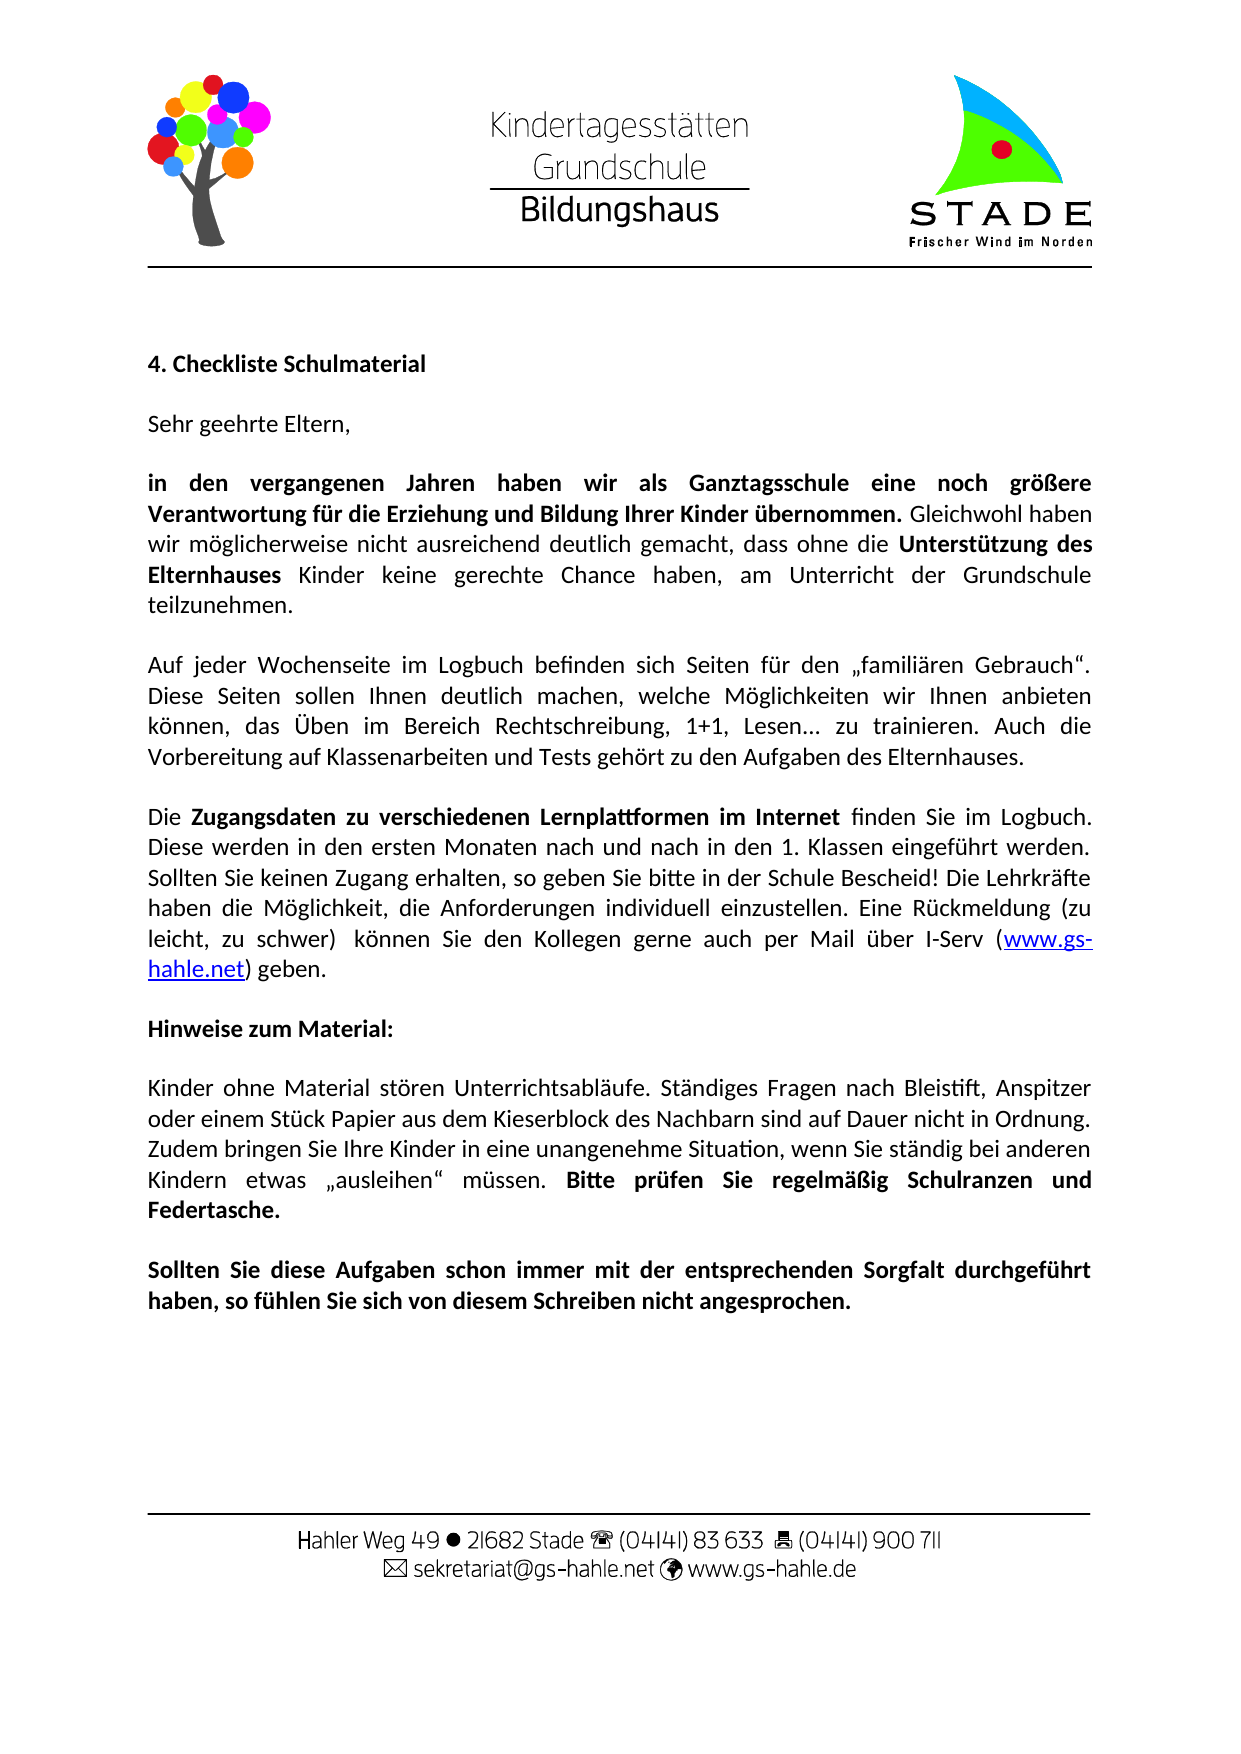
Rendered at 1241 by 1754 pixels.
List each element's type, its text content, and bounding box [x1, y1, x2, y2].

text Hinweise zum Material: [148, 1013, 1093, 1043]
text Auf jeder Wochenseite im Logbuch befinden sich Seiten für den „familiären Gebrauch“. Diese Seiten sollen Ihnen deutlich machen, welche Möglichkeiten wir Ihnen anbieten können, das Üben im Bereich Rechtschreibung, 1+1, Lesen... zu trainieren. Auch die Vorbereitung auf Klassenarbeiten und Tests gehört zu den Aufgaben des Elternhauses. [148, 649, 1093, 771]
text Sehr geehrte Eltern, [148, 408, 1093, 438]
text Sollten Sie diese Aufgaben schon immer mit der entsprechenden Sorgfalt durchgeführt haben, so fühlen Sie sich von diesem Schreiben nicht angesprochen. [148, 1254, 1093, 1315]
text 4. Checkliste Schulmaterial [148, 348, 1093, 379]
text Kinder ohne Material stören Unterrichtsabläufe. Ständiges Fragen nach Bleistift, Anspitzer oder einem Stück Papier aus dem Kieserblock des Nachbarn sind auf Dauer nicht in Ordnung. Zudem bringen Sie Ihre Kinder in eine unangenehme Situation, wenn Sie ständig bei anderen Kindern etwas „ausleihen“ müssen. Bitte prüfen Sie regelmäßig Schulranzen und Federtasche. [148, 1073, 1093, 1225]
text Die Zugangsdaten zu verschiedenen Lernplattformen im Internet finden Sie im Logbuch. Diese werden in den ersten Monaten nach und nach in den 1. Klassen eingeführt werden. Sollten Sie keinen Zugang erhalten, so geben Sie bitte in der Schule Bescheid! Die Lehrkräfte haben die Möglichkeit, die Anforderungen individuell einzustellen. Eine Rückmeldung (zu leicht, zu schwer) können Sie den Kollegen gerne auch per Mail über I-Serv (www.gs-hahle.net) geben. [148, 801, 1093, 984]
text in den vergangenen Jahren haben wir als Ganztagsschule eine noch größere Verantwortung für die Erziehung und Bildung Ihrer Kinder übernommen. Gleichwohl haben wir möglicherweise nicht ausreichend deutlich gemacht, dass ohne die Unterstützung des Elternhauses Kinder keine gerechte Chance haben, am Unterricht der Grundschule teilzunehmen. [148, 468, 1093, 620]
